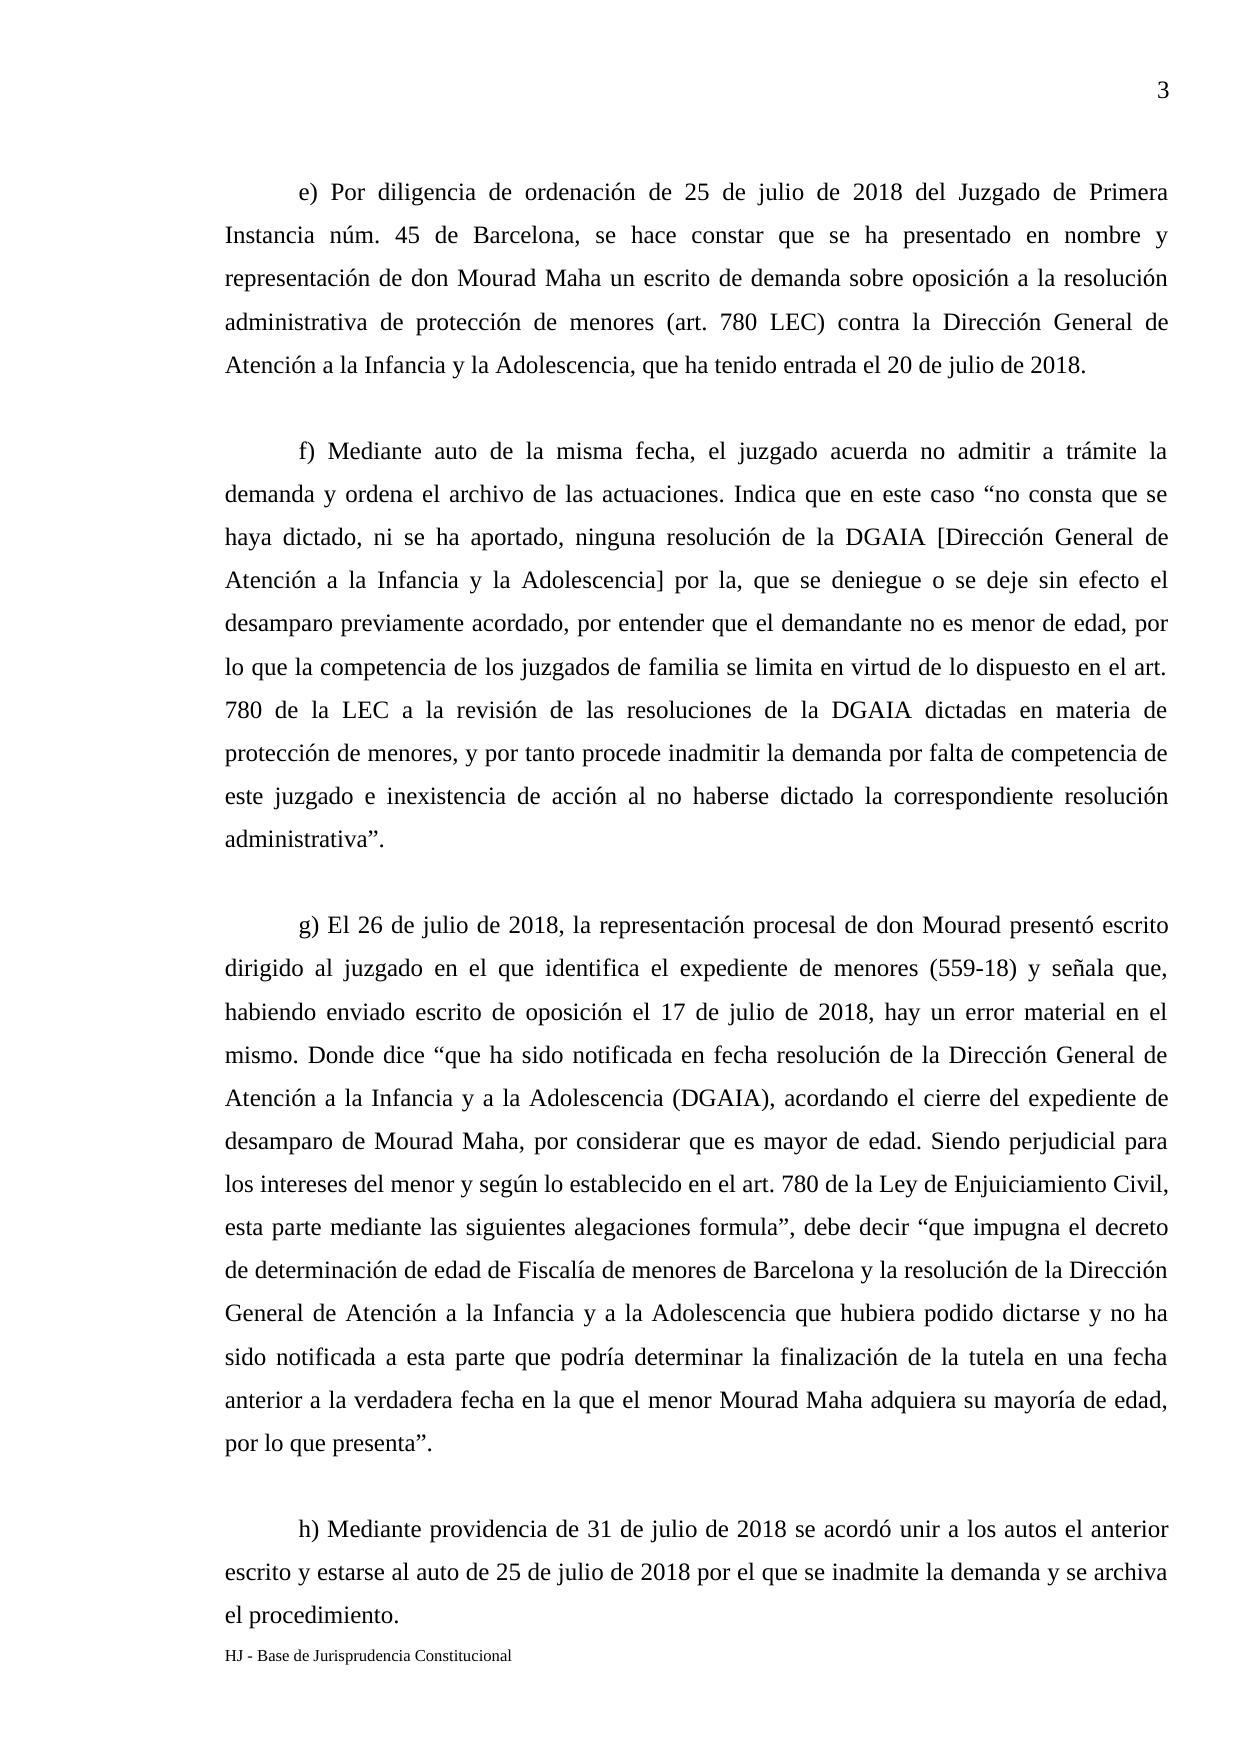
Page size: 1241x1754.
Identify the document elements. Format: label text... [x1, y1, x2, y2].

text e) Por diligencia de ordenación de 25 de julio de 2018 del Juzgado de Primera Instancia núm. 45 de Barcelona, se hace constar que se ha presentado en nombre y representación de don Mourad Maha un escrito de demanda sobre oposición a la resolución administrativa de protección de menores (art. 780 LEC) contra la Dirección General de Atención a la Infancia y la Adolescencia, que ha tenido entrada el 20 de julio de 2018. [224, 177, 1169, 378]
text f) Mediante auto de la misma fecha, el juzgado acuerda no admitir a trámite la demanda y ordena el archivo de las actuaciones. Indica que en este caso “no consta que se haya dictado, ni se ha aportado, ninguna resolución de la DGAIA [Dirección General de Atención a la Infancia y la Adolescencia] por la, que se deniegue o se deje sin efecto el desamparo previamente acordado, por entender que el demandante no es menor de edad, por lo que la competencia de los juzgados de familia se limita en virtud de lo dispuesto en el art. 780 de la LEC a la revisión de las resoluciones de la DGAIA dictadas en materia de protección de menores, y por tanto procede inadmitir la demanda por falta de competencia de este juzgado e inexistencia de acción al no haberse dictado la correspondiente resolución administrativa”. [224, 436, 1169, 853]
text g) El 26 de julio de 2018, la representación procesal de don Mourad presentó escrito dirigido al juzgado en el que identifica el expediente de menores (559-18) y señala que, habiendo enviado escrito de oposición el 17 de julio de 2018, hay un error material en el mismo. Donde dice “que ha sido notificada en fecha resolución de la Dirección General de Atención a la Infancia y a la Adolescencia (DGAIA), acordando el cierre del expediente de desamparo de Mourad Maha, por considerar que es mayor de edad. Siendo perjudicial para los intereses del menor y según lo establecido en el art. 780 de la Ley de Enjuiciamiento Civil, esta parte mediante las siguientes alegaciones formula”, debe decir “que impugna el decreto de determinación de edad de Fiscalía de menores de Barcelona y la resolución de la Dirección General de Atención a la Infancia y a la Adolescencia que hubiera podido dictarse y no ha sido notificada a esta parte que podría determinar la finalización de la tutela en una fecha anterior a la verdadera fecha en la que el menor Mourad Maha adquiera su mayoría de edad, por lo que presenta”. [224, 910, 1169, 1457]
text h) Mediante providencia de 31 de julio de 2018 se acordó unir a los autos el anterior escrito y estarse al auto de 25 de julio de 2018 por el que se inadmite la demanda y se archiva el procedimiento. [224, 1514, 1169, 1629]
